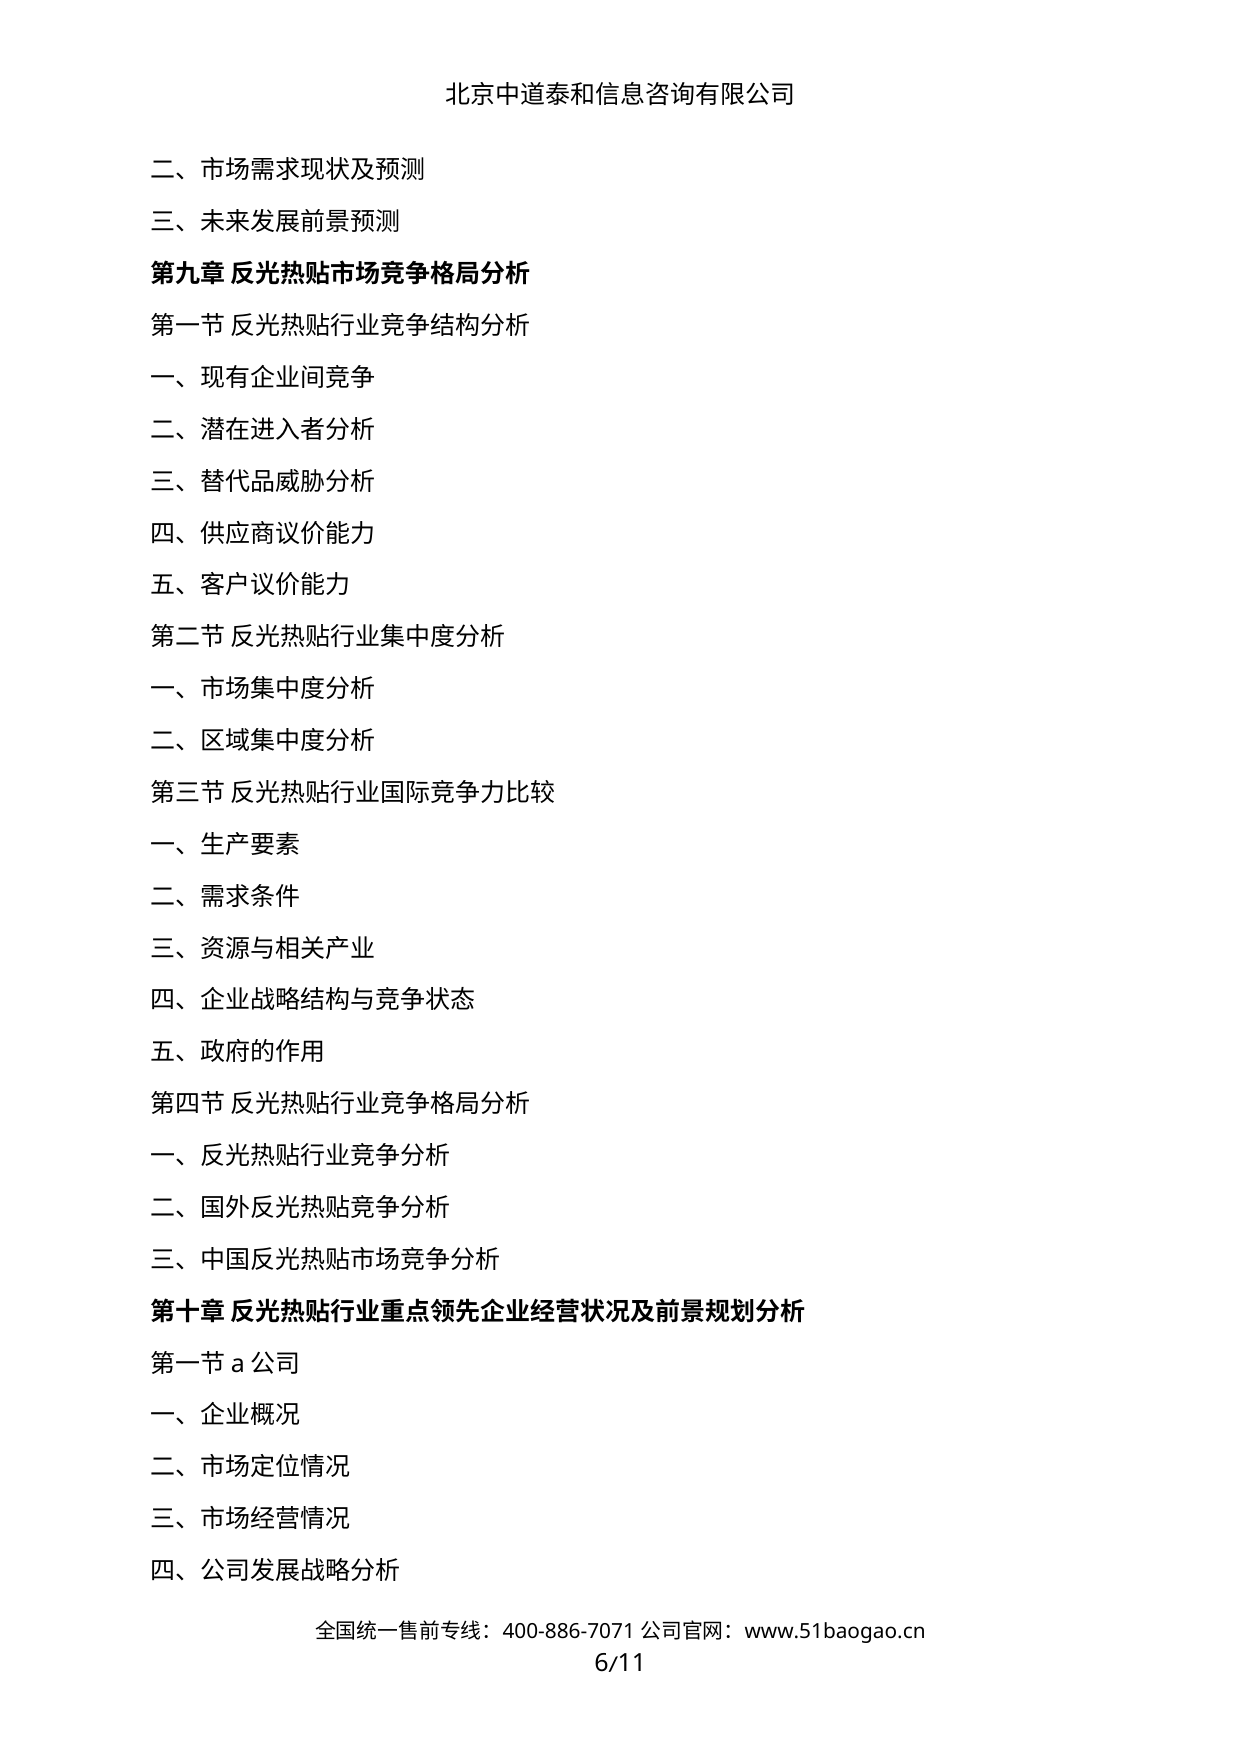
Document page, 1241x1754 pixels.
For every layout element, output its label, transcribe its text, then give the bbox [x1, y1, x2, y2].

text 第十章 反光热贴行业重点领先企业经营状况及前景规划分析 [150, 1291, 1090, 1327]
text 一、反光热贴行业竞争分析 [150, 1136, 1090, 1172]
text 五、政府的作用 [150, 1032, 1090, 1068]
text 第九章 反光热贴市场竞争格局分析 [150, 254, 1090, 290]
text 三、中国反光热贴市场竞争分析 [150, 1239, 1090, 1276]
text 四、企业战略结构与竞争状态 [150, 980, 1090, 1016]
text 一、企业概况 [150, 1395, 1090, 1431]
text 一、现有企业间竞争 [150, 357, 1090, 394]
text 一、市场集中度分析 [150, 669, 1090, 705]
text 五、客户议价能力 [150, 565, 1090, 601]
text 第三节 反光热贴行业国际竞争力比较 [150, 772, 1090, 809]
text 一、生产要素 [150, 824, 1090, 861]
text 第四节 反光热贴行业竞争格局分析 [150, 1084, 1090, 1120]
text 二、国外反光热贴竞争分析 [150, 1187, 1090, 1224]
text 三、资源与相关产业 [150, 928, 1090, 964]
text 二、市场定位情况 [150, 1447, 1090, 1483]
text 四、供应商议价能力 [150, 513, 1090, 549]
text 二、区域集中度分析 [150, 721, 1090, 757]
text 四、公司发展战略分析 [150, 1551, 1090, 1587]
text 三、替代品威胁分析 [150, 461, 1090, 497]
text 三、未来发展前景预测 [150, 202, 1090, 238]
text 第一节 a公司 [150, 1343, 1090, 1379]
text 二、市场需求现状及预测 [150, 150, 1090, 186]
text 第二节 反光热贴行业集中度分析 [150, 617, 1090, 653]
text 二、潜在进入者分析 [150, 409, 1090, 446]
text 二、需求条件 [150, 876, 1090, 912]
text 三、市场经营情况 [150, 1499, 1090, 1535]
text 第一节 反光热贴行业竞争结构分析 [150, 306, 1090, 342]
